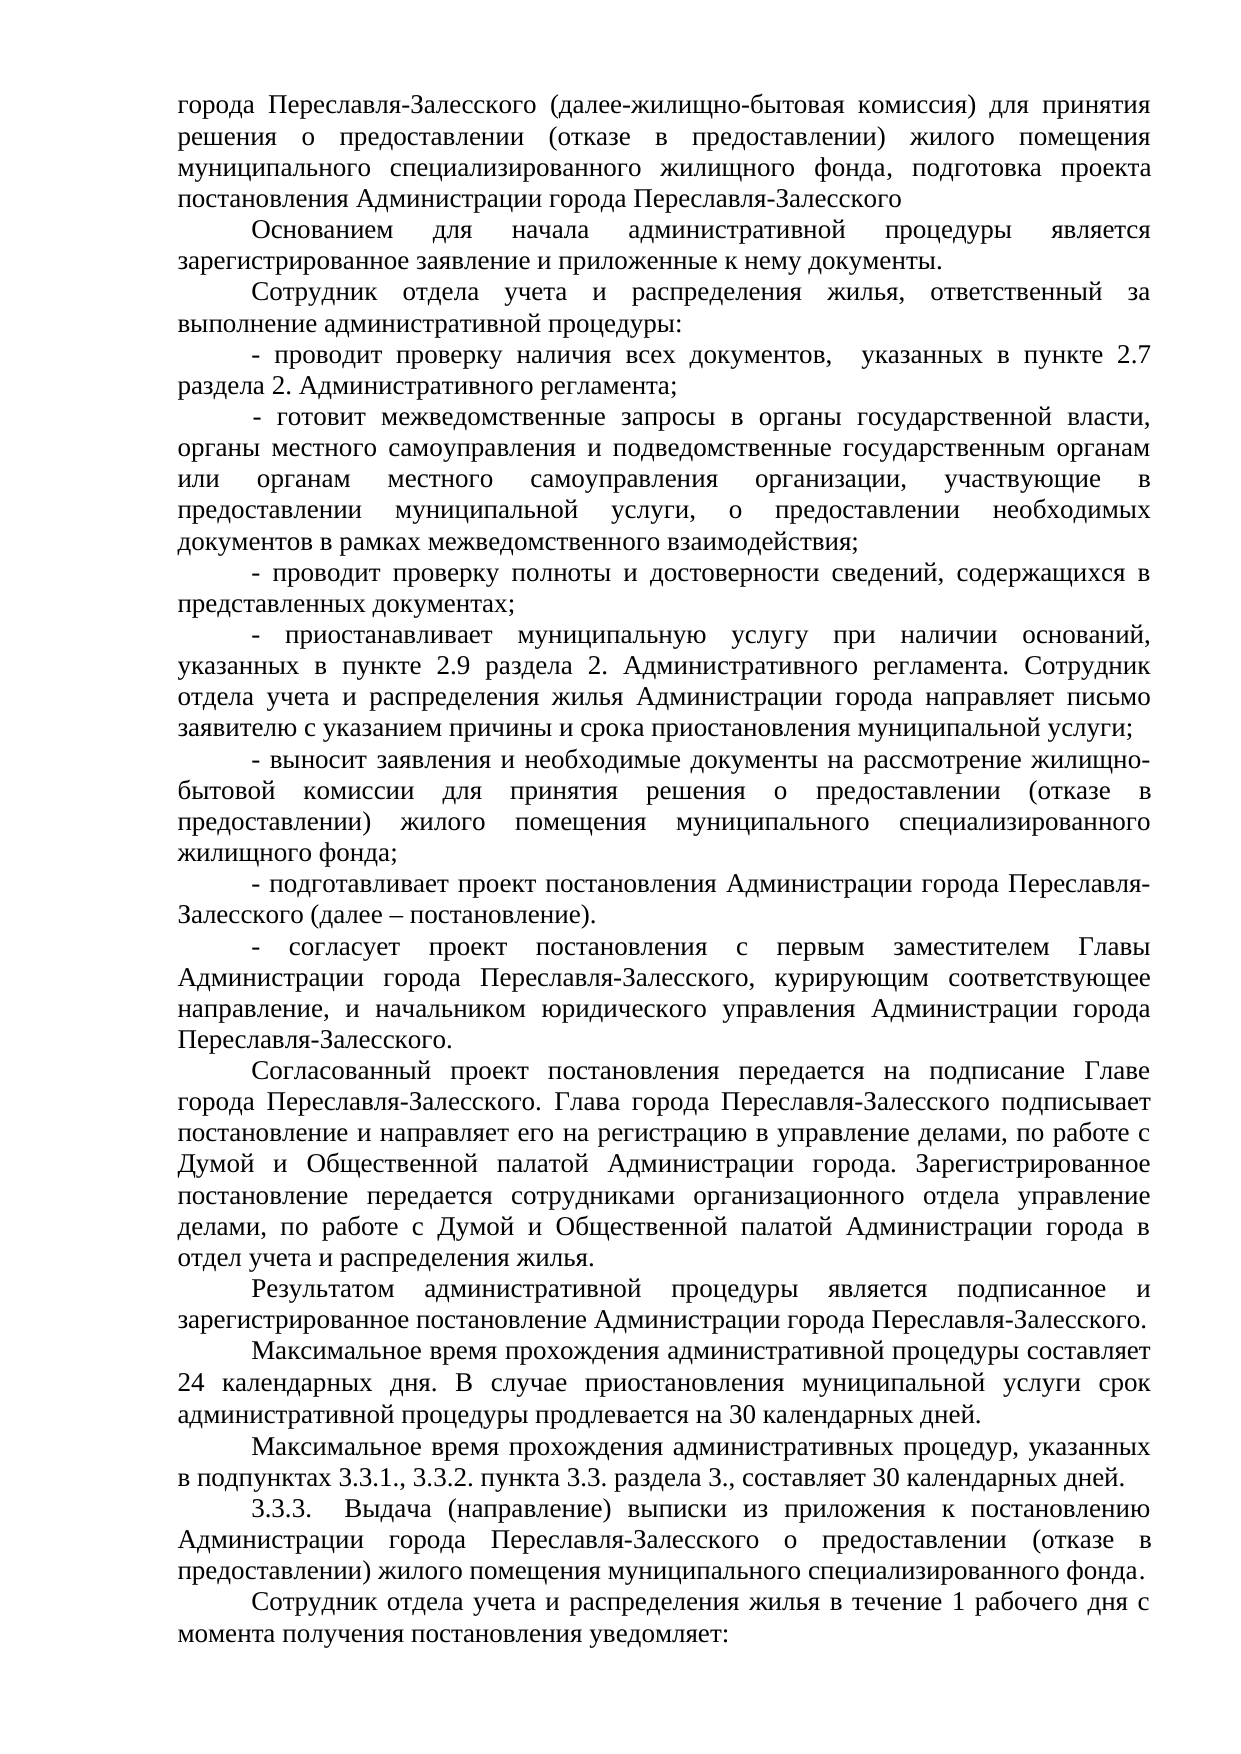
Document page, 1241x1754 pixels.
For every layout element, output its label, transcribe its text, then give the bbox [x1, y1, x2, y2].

text - проводит проверку полноты и достоверности сведений, содержащихся в представленных документах; [177, 556, 1152, 618]
text - проводит проверку наличия всех документов, указанных в пункте 2.7 раздела 2. Административного регламента; [177, 338, 1152, 400]
text Согласованный проект постановления передается на подписание Главе города Переславля-Залесского. Глава города Переславля-Залесского подписывает постановление и направляет его на регистрацию в управление делами, по работе с Думой и Общественной палатой Администрации города. Зарегистрированное постановление передается сотрудниками организационного отдела управление делами, по работе с Думой и Общественной палатой Администрации города в отдел учета и распределения жилья. [177, 1054, 1152, 1272]
text - выносит заявления и необходимые документы на рассмотрение жилищно-бытовой комиссии для принятия решения о предоставлении (отказе в предоставлении) жилого помещения муниципального специализированного жилищного фонда; [177, 743, 1152, 867]
text Максимальное время прохождения административных процедур, указанных в подпунктах 3.3.1., 3.3.2. пункта 3.3. раздела 3., составляет 30 календарных дней. [177, 1430, 1152, 1492]
text Основанием для начала административной процедуры является зарегистрированное заявление и приложенные к нему документы. [177, 213, 1152, 276]
text Результатом административной процедуры является подписанное и зарегистрированное постановление Администрации города Переславля-Залесского. [177, 1272, 1152, 1334]
text Максимальное время прохождения административной процедуры составляет 24 календарных дня. В случае приостановления муниципальной услуги срок административной процедуры продлевается на 30 календарных дней. [177, 1334, 1152, 1430]
text - готовит межведомственные запросы в органы государственной власти, органы местного самоуправления и подведомственные государственным органам или органам местного самоуправления организации, участвующие в предоставлении муниципальной услуги, о предоставлении необходимых документов в рамках межведомственного взаимодействия; [177, 400, 1152, 556]
text - согласует проект постановления с первым заместителем Главы Администрации города Переславля-Залесского, курирующим соответствующее направление, и начальником юридического управления Администрации города Переславля-Залесского. [177, 929, 1152, 1054]
text Сотрудник отдела учета и распределения жилья в течение 1 рабочего дня с момента получения постановления уведомляет: [177, 1586, 1152, 1648]
text - подготавливает проект постановления Администрации города Переславля-Залесского (далее – постановление). [177, 867, 1152, 929]
text Сотрудник отдела учета и распределения жилья, ответственный за выполнение административной процедуры: [177, 276, 1152, 338]
text - приостанавливает муниципальную услугу при наличии оснований, указанных в пункте 2.9 раздела 2. Административного регламента. Сотрудник отдела учета и распределения жилья Администрации города направляет письмо заявителю с указанием причины и срока приостановления муниципальной услуги; [177, 618, 1152, 743]
text 3.3.3. Выдача (направление) выписки из приложения к постановлению Администрации города Переславля-Залесского о предоставлении (отказе в предоставлении) жилого помещения муниципального специализированного фонда. [177, 1492, 1152, 1586]
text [177, 89, 1152, 213]
